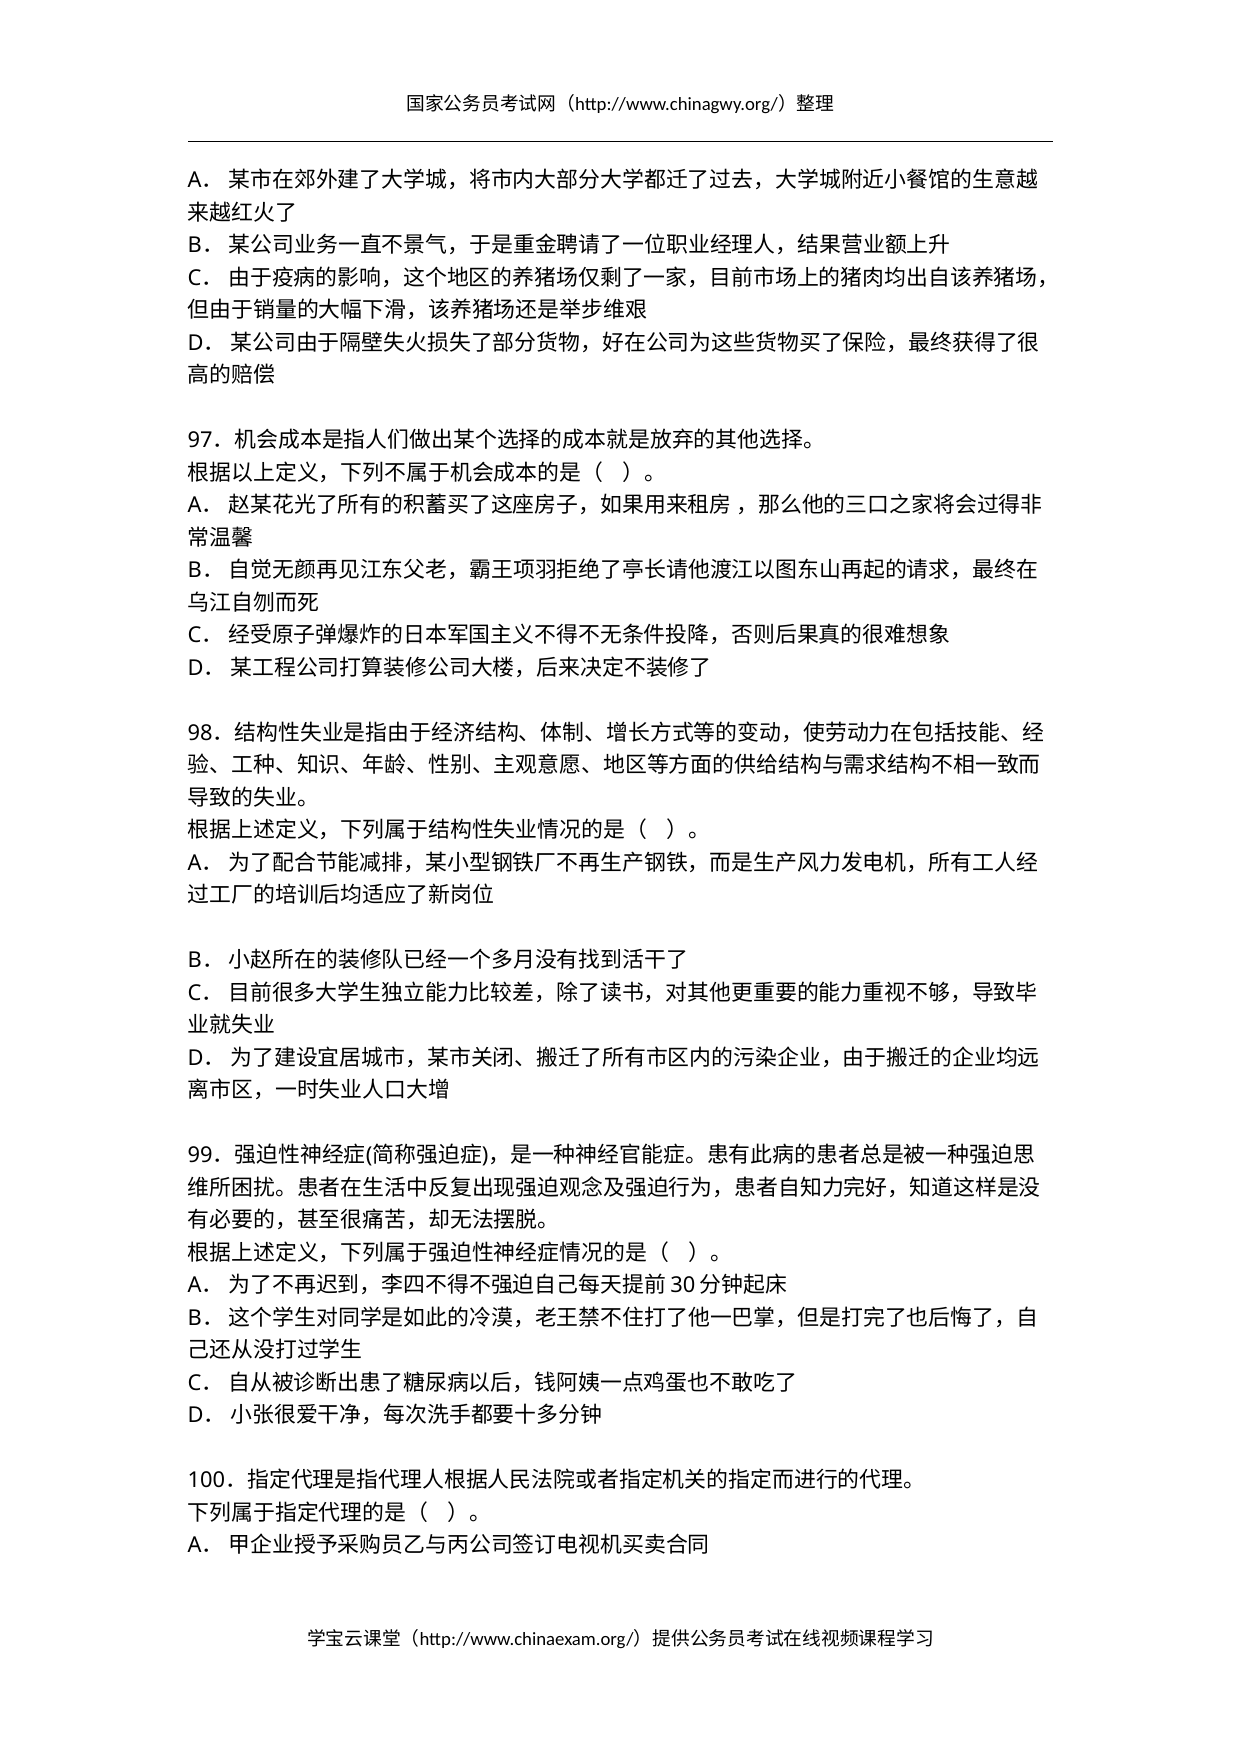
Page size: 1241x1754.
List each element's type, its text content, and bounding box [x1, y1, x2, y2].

text A． 为了配合节能减排，某小型钢铁厂不再生产钢铁，而是生产风力发电机，所有工人经过工厂的培训后均适应了新岗位 [187, 844, 1053, 909]
text D． 某公司由于隔壁失火损失了部分货物，好在公司为这些货物买了保险，最终获得了很高的赔偿 [187, 324, 1053, 389]
text C． 由于疫病的影响，这个地区的养猪场仅剩了一家，目前市场上的猪肉均出自该养猪场，但由于销量的大幅下滑，该养猪场还是举步维艰 [187, 259, 1053, 324]
text 97．机会成本是指人们做出某个选择的成本就是放弃的其他选择。 [187, 422, 1053, 454]
text D． 某工程公司打算装修公司大楼，后来决定不装修了 [187, 649, 1053, 682]
text C． 自从被诊断出患了糖尿病以后，钱阿姨一点鸡蛋也不敢吃了 [187, 1364, 1053, 1397]
text 100．指定代理是指代理人根据人民法院或者指定机关的指定而进行的代理。 [187, 1462, 1053, 1494]
text A． 为了不再迟到，李四不得不强迫自己每天提前30分钟起床 [187, 1267, 1053, 1299]
text D． 小张很爱干净，每次洗手都要十多分钟 [187, 1397, 1053, 1429]
text 根据上述定义，下列属于结构性失业情况的是（ ）。 [187, 812, 1053, 844]
text 98．结构性失业是指由于经济结构、体制、增长方式等的变动，使劳动力在包括技能、经验、工种、知识、年龄、性别、主观意愿、地区等方面的供给结构与需求结构不相一致而导致的失业。 [187, 714, 1053, 812]
text B． 这个学生对同学是如此的冷漠，老王禁不住打了他一巴掌，但是打完了也后悔了，自己还从没打过学生 [187, 1299, 1053, 1364]
text A． 某市在郊外建了大学城，将市内大部分大学都迁了过去，大学城附近小餐馆的生意越来越红火了 [187, 162, 1053, 227]
text B． 某公司业务一直不景气，于是重金聘请了一位职业经理人，结果营业额上升 [187, 227, 1053, 259]
text C． 经受原子弹爆炸的日本军国主义不得不无条件投降，否则后果真的很难想象 [187, 617, 1053, 649]
text C． 目前很多大学生独立能力比较差，除了读书，对其他更重要的能力重视不够，导致毕业就失业 [187, 974, 1053, 1039]
text B． 自觉无颜再见江东父老，霸王项羽拒绝了亭长请他渡江以图东山再起的请求，最终在乌江自刎而死 [187, 552, 1053, 617]
text 下列属于指定代理的是（ ）。 [187, 1494, 1053, 1527]
text D． 为了建设宜居城市，某市关闭、搬迁了所有市区内的污染企业，由于搬迁的企业均远离市区，一时失业人口大增 [187, 1039, 1053, 1104]
text 根据以上定义，下列不属于机会成本的是（ ）。 [187, 454, 1053, 487]
text 根据上述定义，下列属于强迫性神经症情况的是（ ）。 [187, 1234, 1053, 1267]
text A． 赵某花光了所有的积蓄买了这座房子，如果用来租房 ，那么他的三口之家将会过得非常温馨 [187, 487, 1053, 552]
text A． 甲企业授予采购员乙与丙公司签订电视机买卖合同 [187, 1527, 1053, 1559]
text 99．强迫性神经症(简称强迫症)，是一种神经官能症。患有此病的患者总是被一种强迫思维所困扰。患者在生活中反复出现强迫观念及强迫行为，患者自知力完好，知道这样是没有必要的，甚至很痛苦，却无法摆脱。 [187, 1137, 1053, 1234]
text B． 小赵所在的装修队已经一个多月没有找到活干了 [187, 942, 1053, 974]
